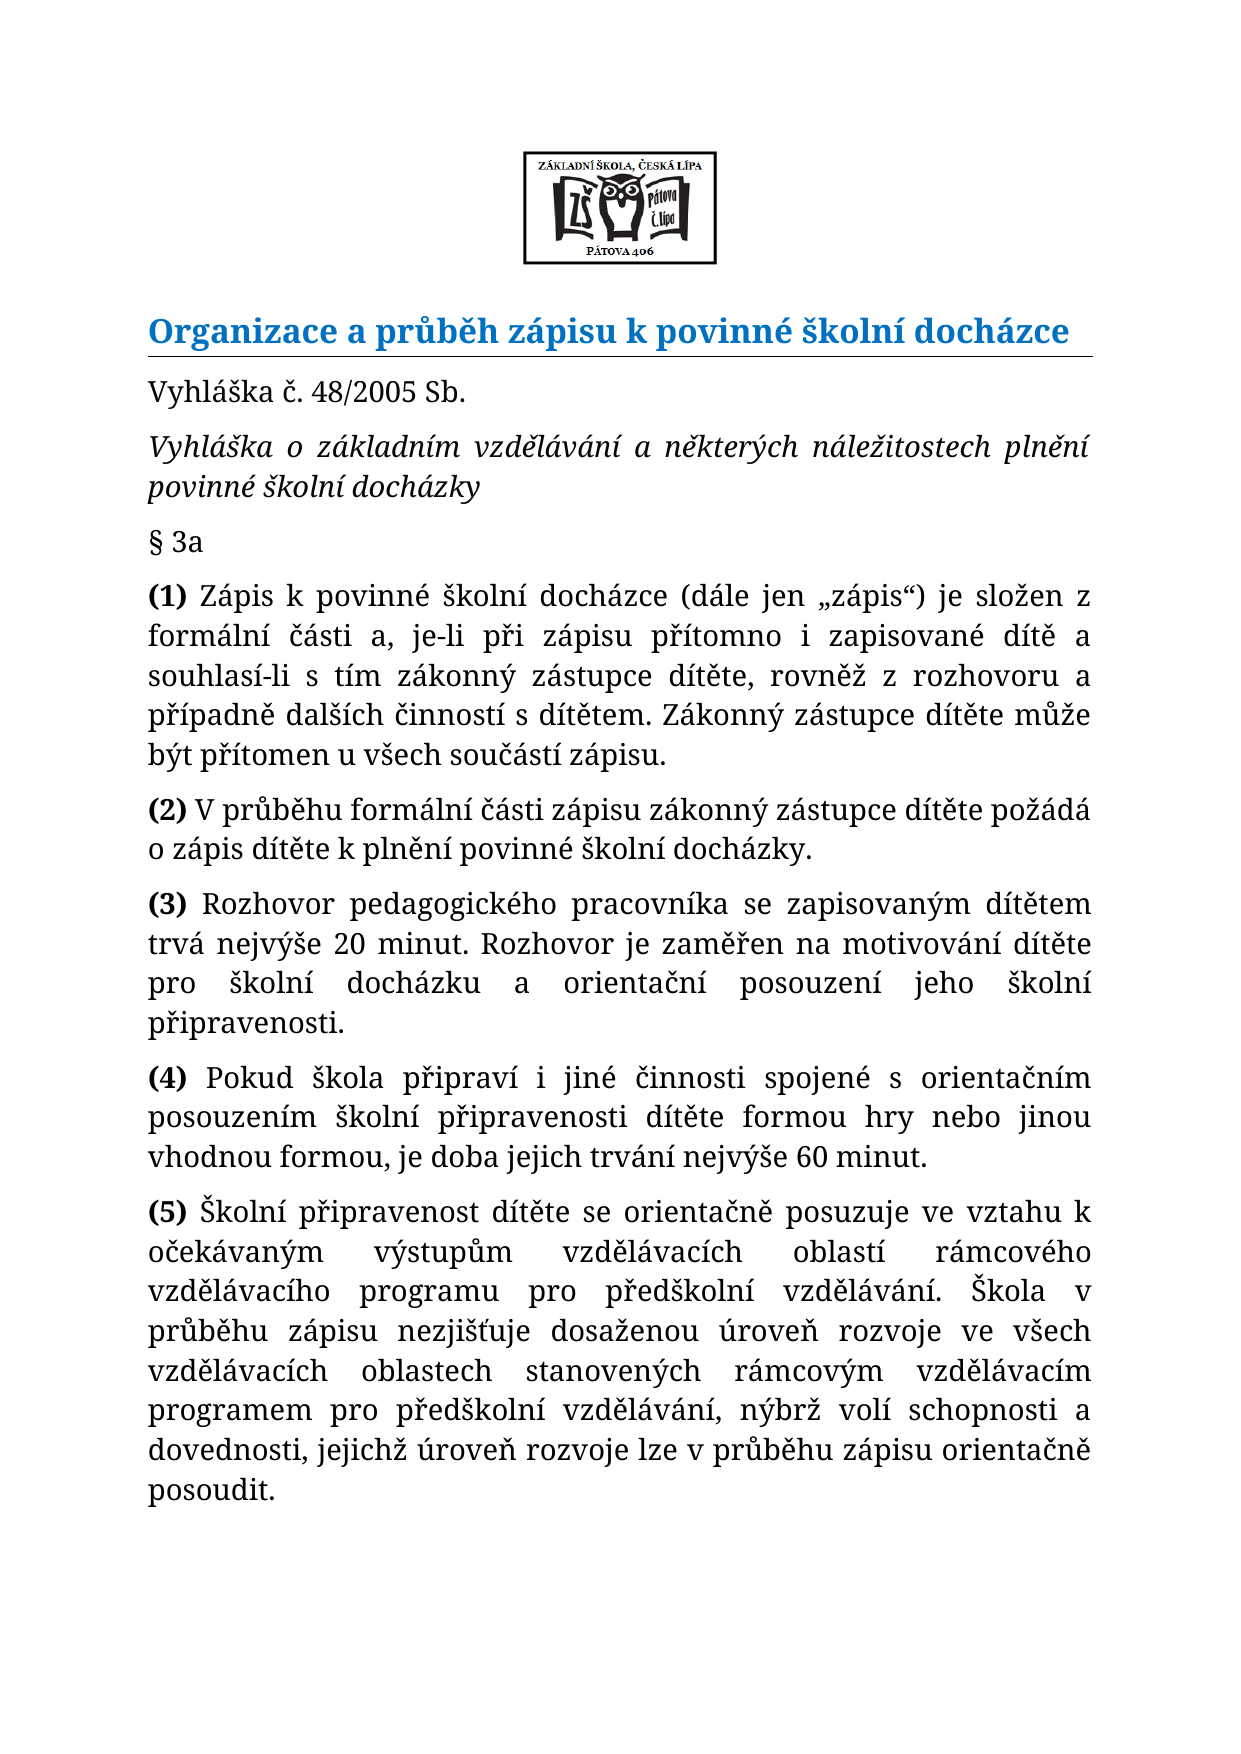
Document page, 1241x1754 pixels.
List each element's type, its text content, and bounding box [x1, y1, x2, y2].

text Organizace a průběh zápisu k povinné školní docházce [148, 308, 1093, 356]
text (4) Pokud škola připraví i jiné činnosti spojené s orientačním posouzením školní připravenosti dítěte formou hry nebo jinou vhodnou formou, je doba jejich trvání nejvýše 60 minut. [148, 1057, 1093, 1176]
text (1) Zápis k povinné školní docházce (dále jen „zápis“) je složen z formální části a, je-li při zápisu přítomno i zapisované dítě a souhlasí-li s tím zákonný zástupce dítěte, rovněž z rozhovoru a případně dalších činností s dítětem. Zákonný zástupce dítěte může být přítomen u všech součástí zápisu. [148, 576, 1093, 774]
text § 3a [148, 521, 1093, 561]
text Vyhláška č. 48/2005 Sb. [148, 372, 1093, 411]
text Vyhláška o základním vzdělávání a některých náležitostech plnění povinné školní docházky [148, 426, 1093, 506]
text (5) Školní připravenost dítěte se orientačně posuzuje ve vztahu k očekávaným výstupům vzdělávacích oblastí rámcového vzdělávacího programu pro předškolní vzdělávání. Škola v průběhu zápisu nezjišťuje dosaženou úroveň rozvoje ve všech vzdělávacích oblastech stanovených rámcovým vzdělávacím programem pro předškolní vzdělávání, nýbrž volí schopnosti a dovednosti, jejichž úroveň rozvoje lze v průběhu zápisu orientačně posoudit. [148, 1191, 1093, 1509]
picture [519, 147, 721, 268]
text (3) Rozhovor pedagogického pracovníka se zapisovaným dítětem trvá nejvýše 20 minut. Rozhovor je zaměřen na motivování dítěte pro školní docházku a orientační posouzení jeho školní připravenosti. [148, 883, 1093, 1042]
text (2) V průběhu formální části zápisu zákonný zástupce dítěte požádá o zápis dítěte k plnění povinné školní docházky. [148, 789, 1093, 868]
